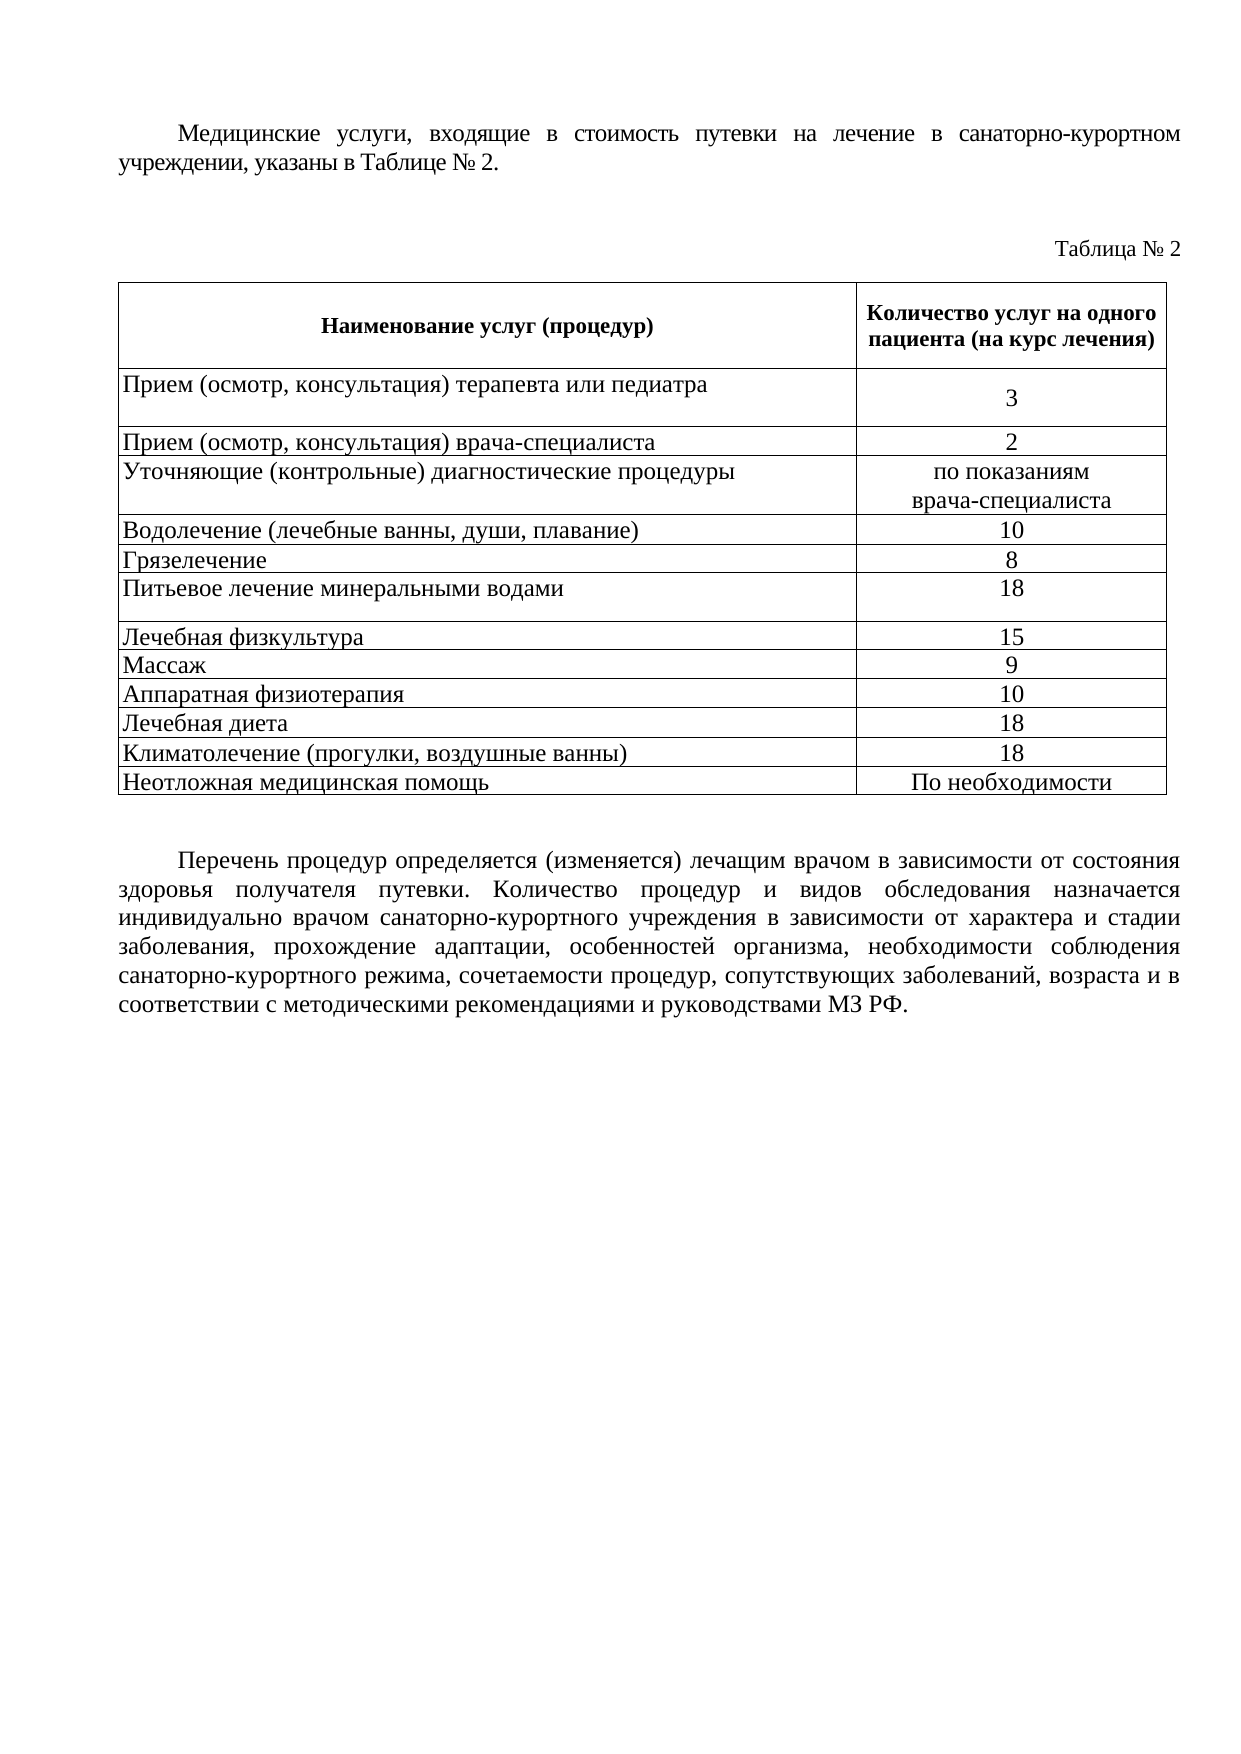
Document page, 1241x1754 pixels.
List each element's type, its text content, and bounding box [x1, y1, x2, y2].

table_cell 18 [857, 708, 1166, 737]
table_header Количество услуг на одного пациента (на курс лечения) [857, 283, 1166, 368]
table_cell Прием (осмотр, консультация) терапевта или педиатра [119, 369, 856, 426]
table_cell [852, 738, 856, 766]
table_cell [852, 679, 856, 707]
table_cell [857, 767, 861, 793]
list Таблица № 2 [118, 235, 1181, 261]
list Медицинские услуги, входящие в стоимость путевки на лечение в санаторно-курортном учреждении, указаны в Таблице № 2. [118, 118, 1181, 176]
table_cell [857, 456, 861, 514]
table_cell Уточняющие (контрольные) диагностические процедуры [119, 456, 856, 514]
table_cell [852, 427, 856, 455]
table_cell Лечебная диета [119, 708, 856, 737]
table_cell 18 [857, 573, 1166, 621]
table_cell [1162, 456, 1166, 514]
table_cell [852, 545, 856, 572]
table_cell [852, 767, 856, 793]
table_cell 3 [857, 369, 1166, 426]
table_header Наименование услуг (процедур) [119, 283, 856, 368]
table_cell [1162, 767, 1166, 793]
list Перечень процедур определяется (изменяется) лечащим врачом в зависимости от состояния здоровья получателя путевки. Количество процедур и видов обследования назначается индивидуально врачом санаторно-курортного учреждения в зависимости от характера и стадии заболевания, прохождение адаптации, особенностей организма, необходимости соблюдения санаторно-курортного режима, сочетаемости процедур, сопутствующих заболеваний, возраста и в соответствии с методическими рекомендациями и руководствами МЗ РФ. [118, 845, 1181, 1017]
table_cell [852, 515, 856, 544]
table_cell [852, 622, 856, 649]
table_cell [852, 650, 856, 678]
table_cell Питьевое лечение минеральными водами [119, 573, 856, 621]
